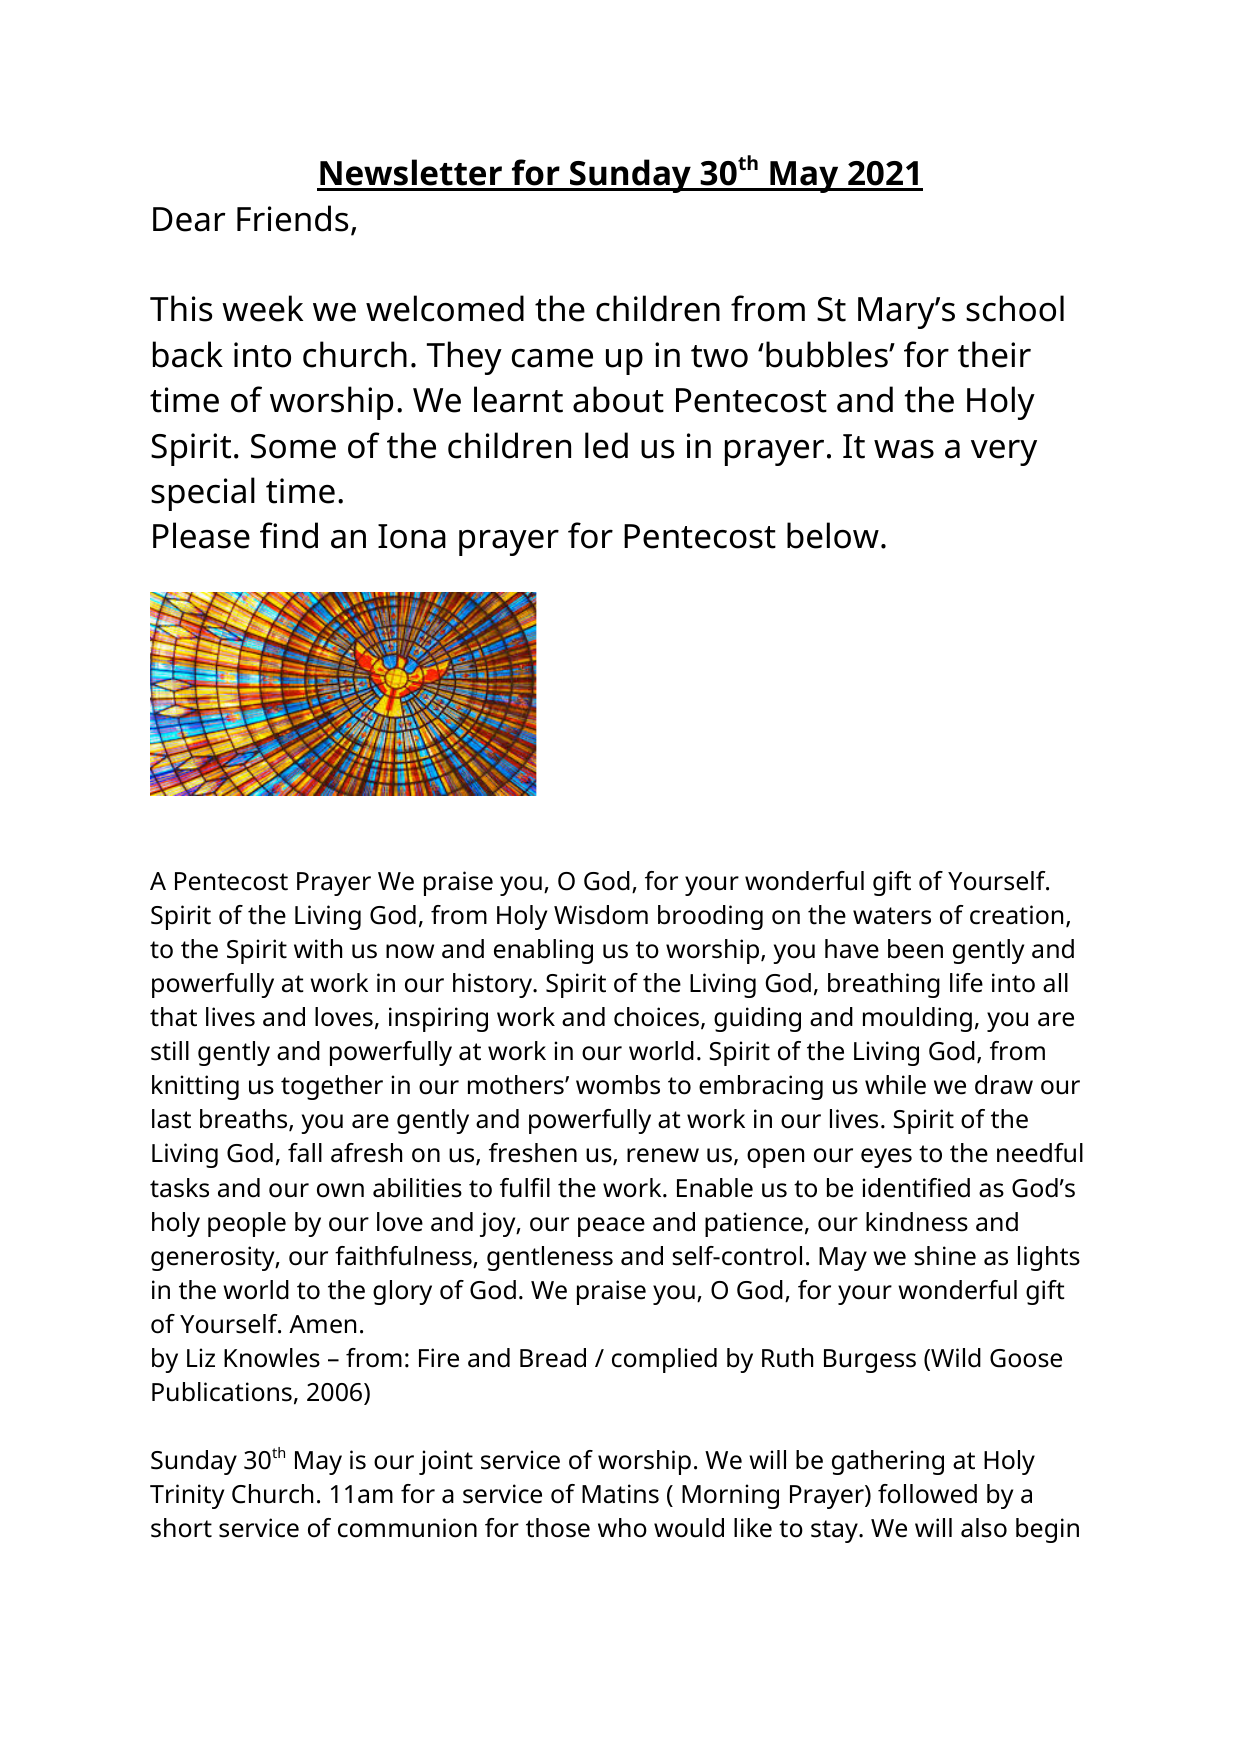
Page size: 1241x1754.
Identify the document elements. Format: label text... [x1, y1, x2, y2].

picture [150, 592, 537, 796]
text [150, 1443, 1090, 1545]
text A Pentecost Prayer We praise you, O God, for your wonderful gift of Yourself. Spirit of the Living God, from Holy Wisdom brooding on the waters of creation, to the Spirit with us now and enabling us to worship, you have been gently and powerfully at work in our history. Spirit of the Living God, breathing life into all that lives and loves, inspiring work and choices, guiding and moulding, you are still gently and powerfully at work in our world. Spirit of the Living God, from knitting us together in our mothers’ wombs to embracing us while we draw our last breaths, you are gently and powerfully at work in our lives. Spirit of the Living God, fall afresh on us, freshen us, renew us, open our eyes to the needful tasks and our own abilities to fulfil the work. Enable us to be identified as God’s holy people by our love and joy, our peace and patience, our kindness and generosity, our faithfulness, gentleness and self-control. May we shine as lights in the world to the glory of God. We praise you, O God, for your wonderful gift of Yourself. Amen. [150, 864, 1090, 1341]
text by Liz Knowles – from: Fire and Bread / complied by Ruth Burgess (Wild Goose Publications, 2006) [150, 1341, 1090, 1409]
text Newsletter for Sunday 30th May 2021 [150, 150, 1090, 195]
text Please find an Iona prayer for Pentecost below. [150, 513, 1090, 559]
text Dear Friends, [150, 195, 1090, 241]
text This week we welcomed the children from St Mary’s school back into church. They came up in two ‘bubbles’ for their time of worship. We learnt about Pentecost and the Holy Spirit. Some of the children led us in prayer. It was a very special time. [150, 286, 1090, 513]
